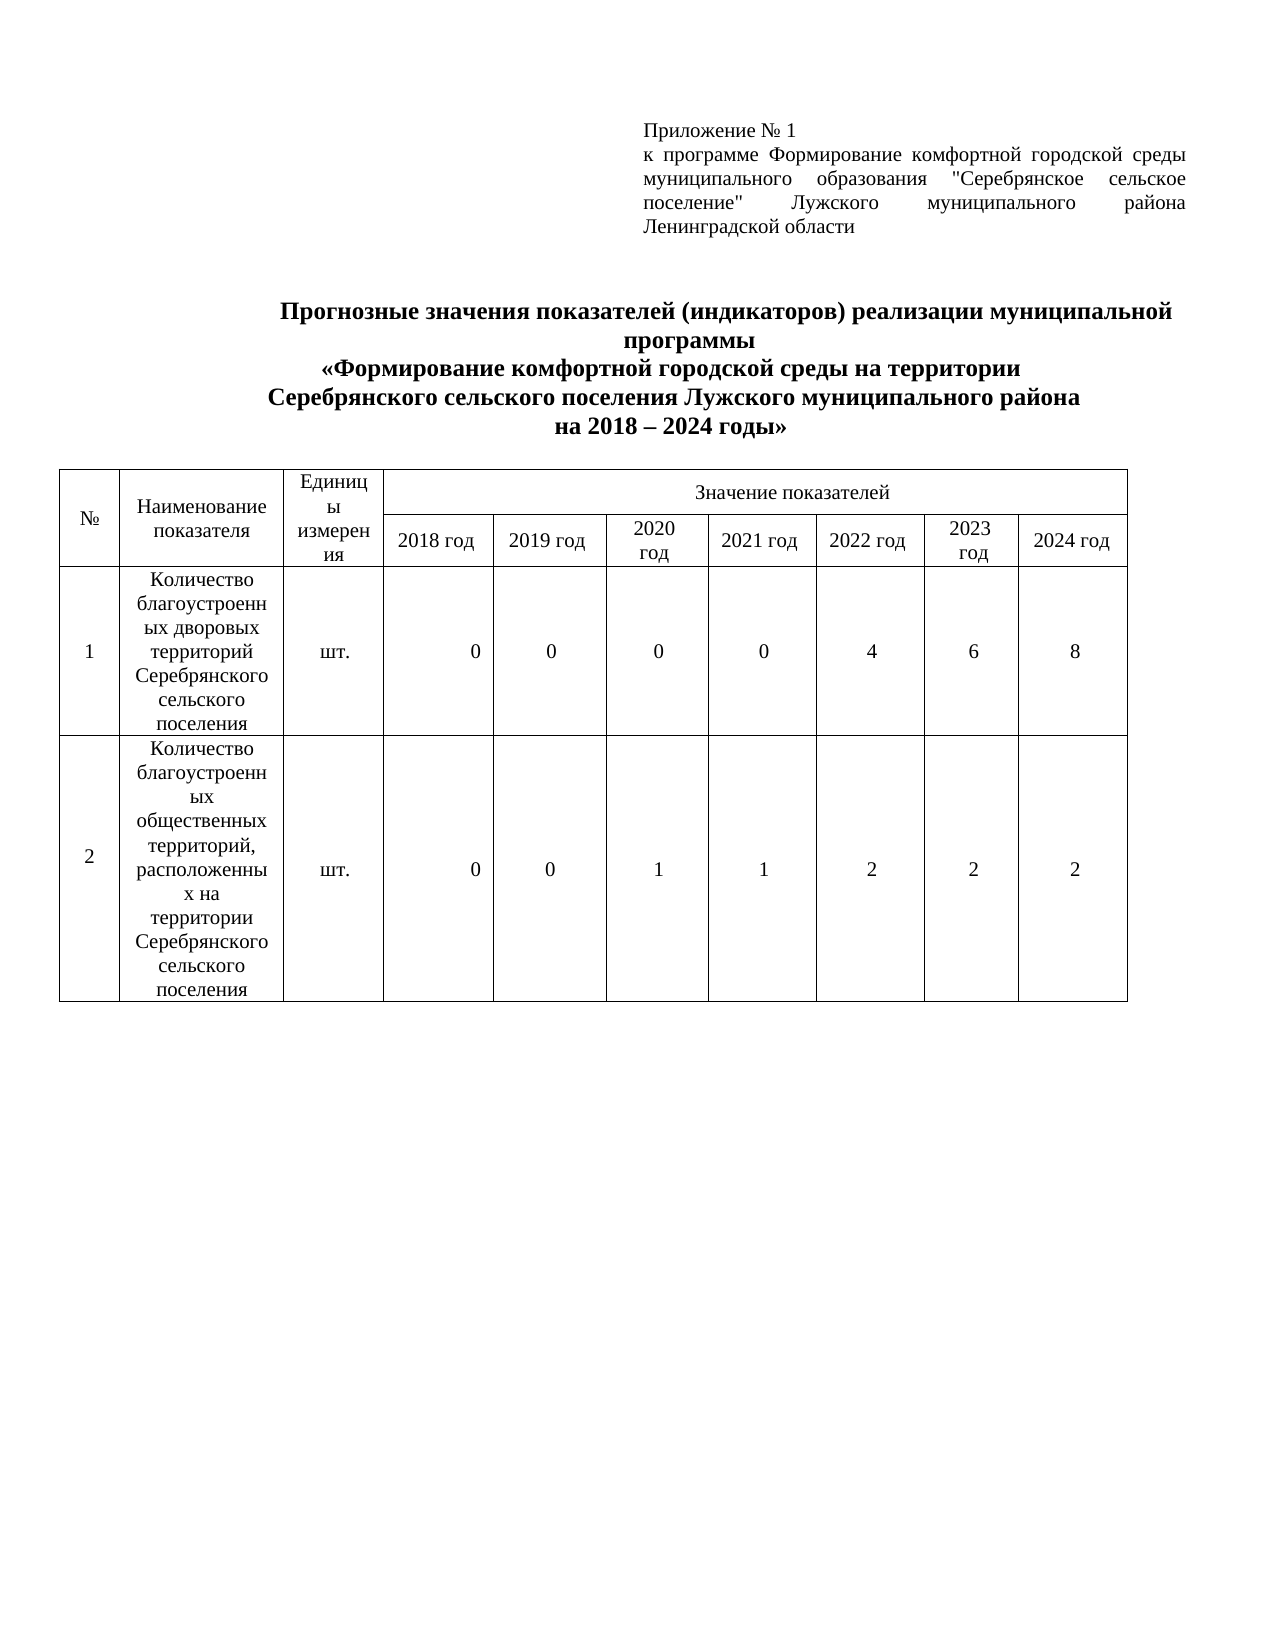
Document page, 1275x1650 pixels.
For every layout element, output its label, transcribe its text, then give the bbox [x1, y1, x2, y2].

table_cell 0 [607, 567, 708, 735]
table_cell 1 [709, 736, 816, 1001]
table_cell шт. [284, 736, 383, 1001]
table_cell 4 [817, 567, 924, 735]
table_cell 2 [925, 736, 1018, 1001]
table_cell 6 [925, 567, 1018, 735]
text Прогнозные значения показателей (индикаторов) реализации муниципальной программы [192, 296, 1186, 353]
table_cell 1 [60, 567, 119, 735]
table_cell 2024 год [1019, 515, 1127, 566]
table_header № [60, 470, 119, 566]
table_cell 0 [494, 567, 606, 735]
table_cell 2020 год [607, 515, 708, 566]
table_cell 1 [607, 736, 708, 1001]
table_cell 2 [60, 736, 119, 1001]
table_cell 0 [384, 567, 493, 735]
table_header Значение показателей [384, 470, 1127, 514]
table_cell 0 [494, 736, 606, 1001]
table_cell Количество благоустроенных общественных территорий, расположенных на территории Серебрянского сельского поселения [120, 736, 283, 1001]
table_cell 2019 год [494, 515, 606, 566]
table_cell 2021 год [709, 515, 816, 566]
text Серебрянского сельского поселения Лужского муниципального района [155, 382, 1186, 411]
text на 2018 – 2024 годы» [155, 411, 1186, 440]
table_cell Количество благоустроенных дворовых территорий Серебрянского сельского поселения [120, 567, 283, 735]
table_cell 2 [1019, 736, 1127, 1001]
table_cell 0 [384, 736, 493, 1001]
table_cell шт. [284, 567, 383, 735]
table_cell 2018 год [384, 515, 493, 566]
text к программе Формирование комфортной городской среды муниципального образования "Серебрянское сельское поселение" Лужского муниципального района Ленинградской области [643, 142, 1186, 238]
table_cell 2023 год [925, 515, 1018, 566]
table_cell 8 [1019, 567, 1127, 735]
table_cell 2 [817, 736, 924, 1001]
text Приложение № 1 [643, 118, 1186, 142]
text «Формирование комфортной городской среды на территории [155, 353, 1186, 382]
table_header Единицы измерения [284, 470, 383, 566]
table_cell 2022 год [817, 515, 924, 566]
table_header Наименование показателя [120, 470, 283, 566]
table_cell 0 [709, 567, 816, 735]
